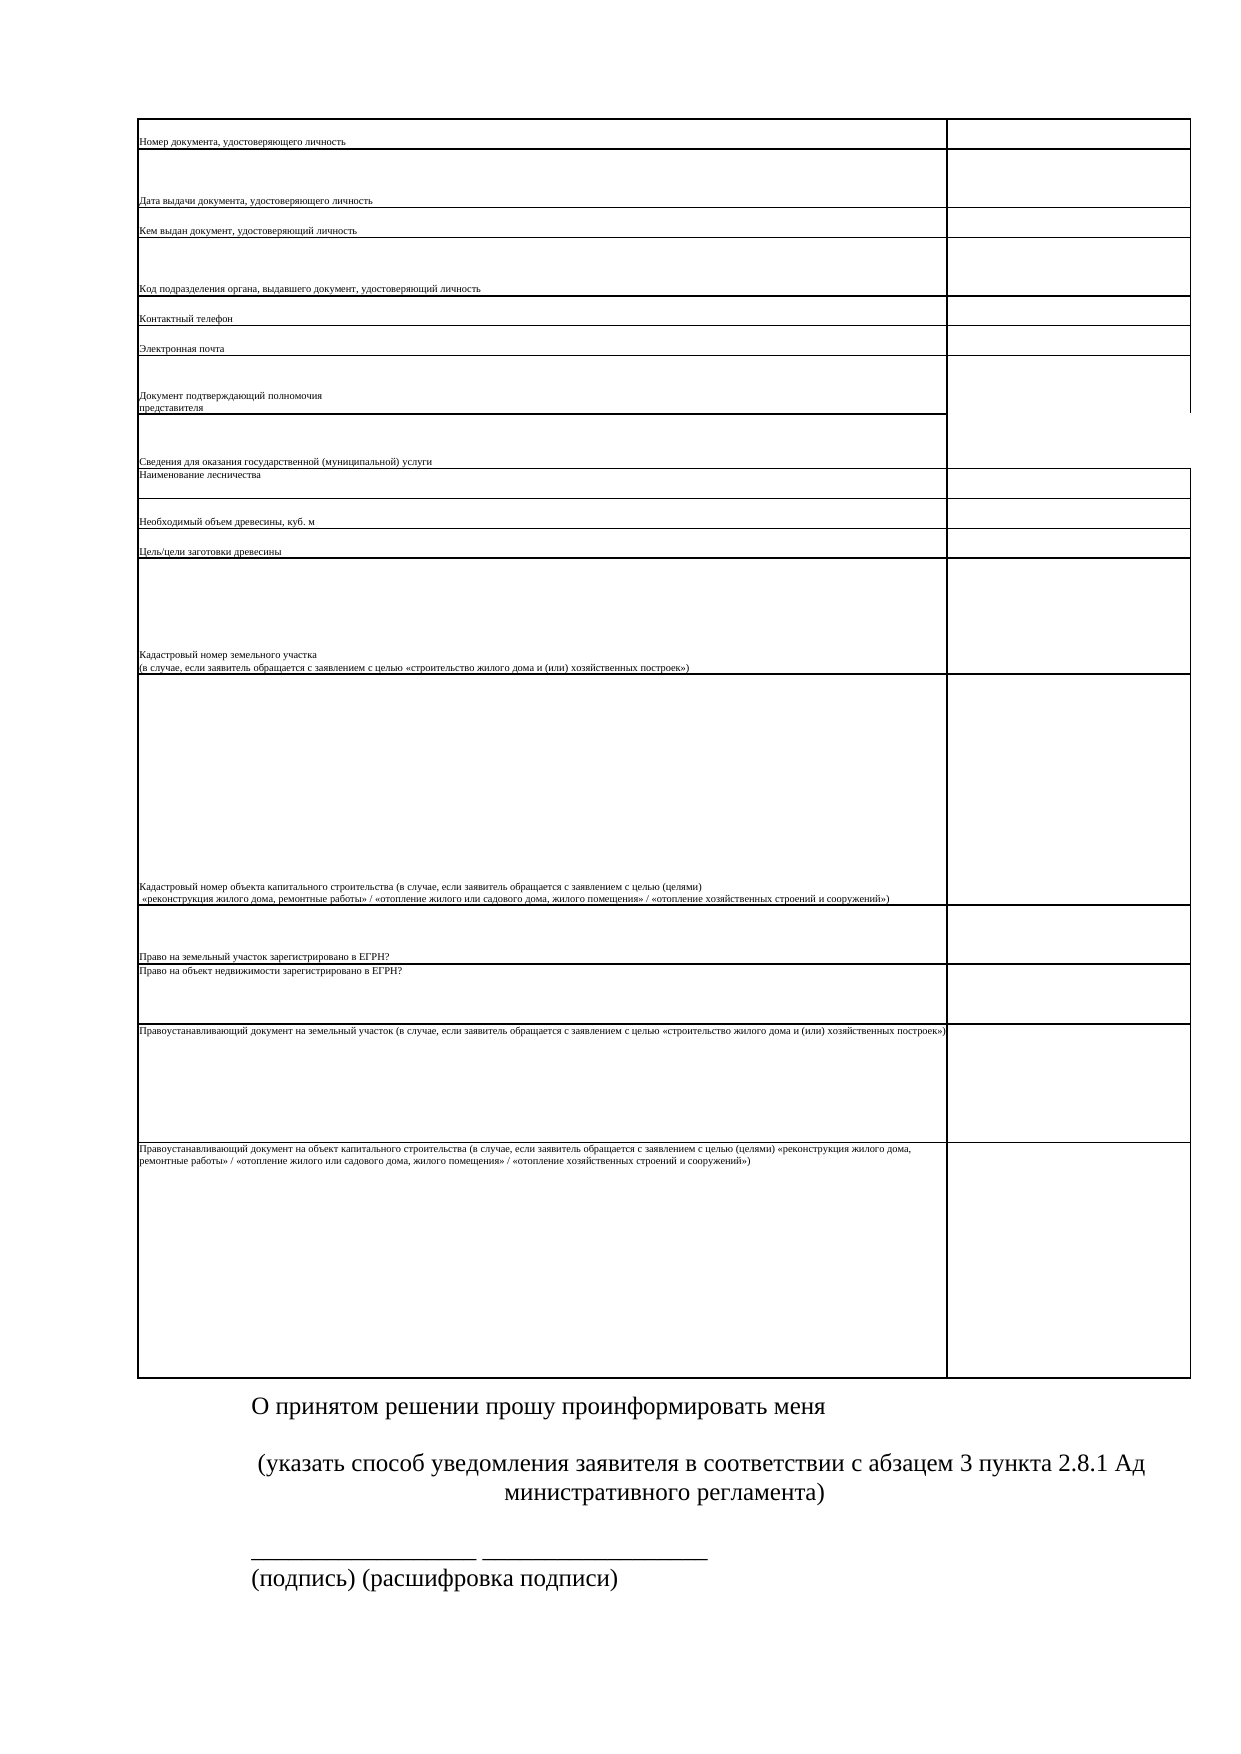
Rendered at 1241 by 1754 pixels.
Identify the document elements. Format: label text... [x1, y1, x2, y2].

table_cell [948, 150, 1190, 207]
text О принятом решении прошу проинформировать меня [177, 1391, 1152, 1419]
table_cell Дата выдачи документа, удостоверяющего личность [139, 150, 946, 207]
table_cell Кадастровый номер объекта капитального строительства (в случае, если заявитель обращается с заявлением с целью (целями) «реконструкция жилого дома, ремонтные работы» / «отопление жилого или садового дома, жилого помещения» / «отопление хозяйственных строений и сооружений») [139, 675, 946, 904]
table_cell [948, 1143, 1190, 1377]
table_cell Право на объект недвижимости зарегистрировано в ЕГРН? [139, 965, 946, 1023]
table_cell Электронная почта [139, 326, 946, 355]
table_cell Право на земельный участок зарегистрировано в ЕГРН? [139, 906, 946, 963]
table_cell [948, 965, 1190, 1023]
table_cell [948, 297, 1190, 325]
table_cell Номер документа, удостоверяющего личность [139, 120, 946, 148]
table_cell Правоустанавливающий документ на объект капитального строительства (в случае, если заявитель обращается с заявлением с целью (целями) «реконструкция жилого дома, ремонтные работы» / «отопление жилого или садового дома, жилого помещения» / «отопление хозяйственных строений и сооружений») [139, 1143, 946, 1377]
table_cell Документ подтверждающий полномочия представителя [139, 356, 946, 413]
table_cell Необходимый объем древесины, куб. м [139, 499, 946, 528]
table_cell [948, 1025, 1190, 1142]
table_cell [948, 120, 1190, 148]
text __________________ __________________ [177, 1534, 1152, 1563]
table_cell [948, 499, 1190, 528]
table_cell [948, 238, 1190, 295]
text (указать способ уведомления заявителя в соответствии с абзацем 3 пункта 2.8.1 Административного регламента) [177, 1448, 1152, 1506]
table_cell [948, 326, 1190, 355]
table_cell [948, 356, 1190, 413]
table_cell [948, 469, 1190, 498]
table_cell Цель/цели заготовки древесины [139, 529, 946, 557]
table_cell Кадастровый номер земельного участка (в случае, если заявитель обращается с заявлением с целью «строительство жилого дома и (или) хозяйственных построек») [139, 559, 946, 673]
text (подпись) (расшифровка подписи) [177, 1563, 1152, 1592]
table_cell [948, 208, 1190, 237]
table_cell Код подразделения органа, выдавшего документ, удостоверяющий личность [139, 238, 946, 295]
table_cell [948, 529, 1190, 557]
table_cell Кем выдан документ, удостоверяющий личность [139, 208, 946, 237]
table_cell [948, 559, 1190, 673]
table_cell Сведения для оказания государственной (муниципальной) услуги [139, 415, 946, 468]
table_cell [948, 675, 1190, 904]
table_cell Правоустанавливающий документ на земельный участок (в случае, если заявитель обращается с заявлением с целью «строительство жилого дома и (или) хозяйственных построек») [139, 1025, 946, 1142]
table_cell Контактный телефон [139, 297, 946, 325]
table_cell [948, 906, 1190, 963]
table_cell Наименование лесничества [139, 469, 946, 498]
